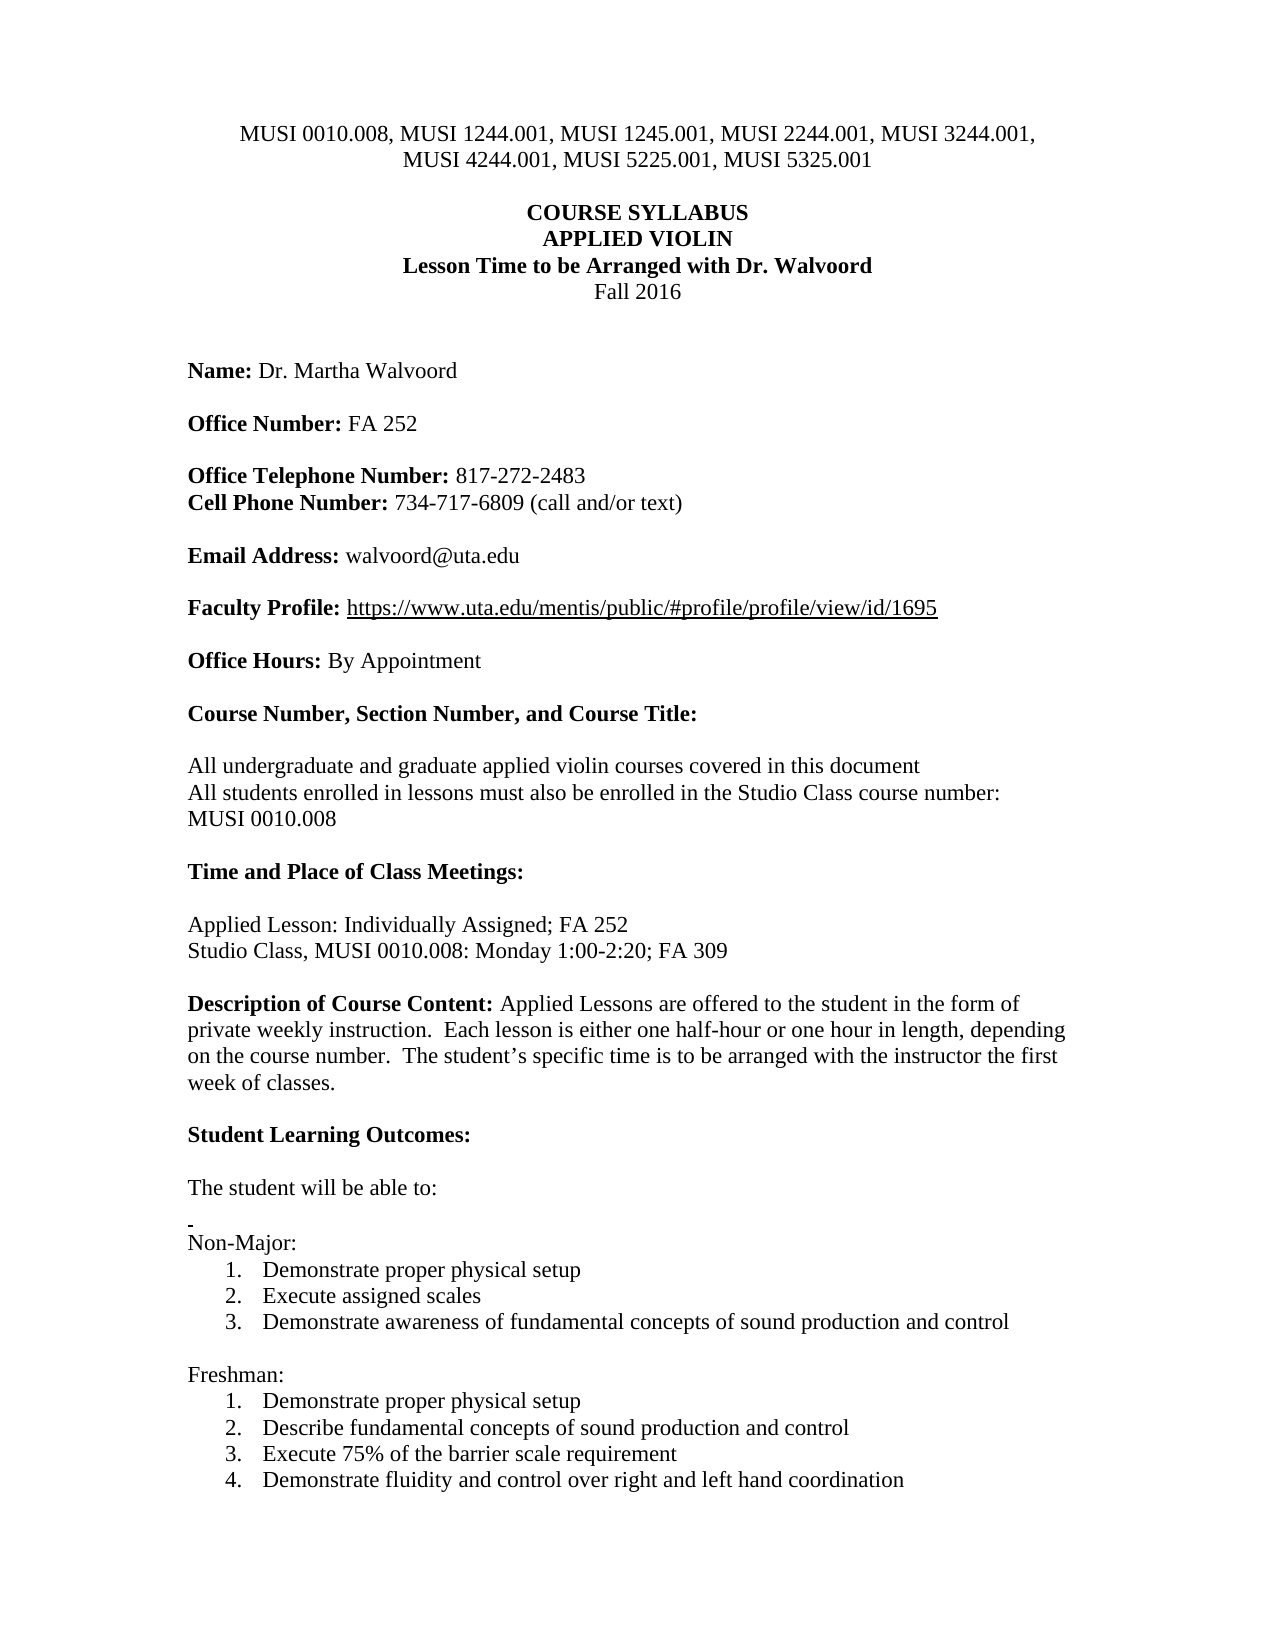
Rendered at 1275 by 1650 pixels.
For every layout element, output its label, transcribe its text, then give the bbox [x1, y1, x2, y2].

text Description of Course Content: Applied Lessons are offered to the student in the form of private weekly instruction. Each lesson is either one half-hour or one hour in length, depending on the course number. The student’s specific time is to be arranged with the instructor the first week of classes. [187, 990, 1087, 1095]
text MUSI 0010.008 [187, 805, 1087, 832]
text Cell Phone Number: 734-717-6809 (call and/or text) [187, 489, 1087, 515]
text Name: Dr. Martha Walvoord [187, 357, 1087, 383]
text Non-Major: [187, 1229, 1087, 1256]
text All students enrolled in lessons must also be enrolled in the Studio Class course number: [187, 779, 1087, 805]
text MUSI 0010.008, MUSI 1244.001, MUSI 1245.001, MUSI 2244.001, MUSI 3244.001, [187, 120, 1087, 146]
text Studio Class, MUSI 0010.008: Monday 1:00-2:20; FA 309 [187, 937, 1087, 963]
text Faculty Profile: https://www.uta.edu/mentis/public/#profile/profile/view/id/1695 [187, 594, 1087, 621]
text Office Number: FA 252 [187, 410, 1087, 436]
text Fall 2016 [187, 278, 1087, 304]
text COURSE SYLLABUS [187, 199, 1087, 225]
text Applied Lesson: Individually Assigned; FA 252 [187, 911, 1087, 937]
text Course Number, Section Number, and Course Title: [187, 700, 1087, 726]
text Office Telephone Number: 817-272-2483 [187, 463, 1087, 489]
list Execute assigned scales [225, 1282, 1087, 1308]
list Describe fundamental concepts of sound production and control [225, 1414, 1087, 1440]
text Student Learning Outcomes: [187, 1121, 1087, 1148]
text Office Hours: By Appointment [187, 647, 1087, 673]
list Demonstrate awareness of fundamental concepts of sound production and control [225, 1308, 1087, 1335]
text Freshman: [187, 1361, 1087, 1387]
list Demonstrate proper physical setup [225, 1387, 1087, 1414]
list Execute 75% of the barrier scale requirement [225, 1440, 1087, 1466]
text Lesson Time to be Arranged with Dr. Walvoord [187, 252, 1087, 278]
text Time and Place of Class Meetings: [187, 858, 1087, 884]
text The student will be able to: [187, 1174, 1087, 1201]
list Demonstrate fluidity and control over right and left hand coordination [225, 1466, 1087, 1493]
text APPLIED VIOLIN [187, 225, 1087, 252]
list Demonstrate proper physical setup [225, 1256, 1087, 1282]
text All undergraduate and graduate applied violin courses covered in this document [187, 752, 1087, 779]
text Email Address: walvoord@uta.edu [187, 542, 1087, 568]
text MUSI 4244.001, MUSI 5225.001, MUSI 5325.001 [187, 146, 1087, 173]
